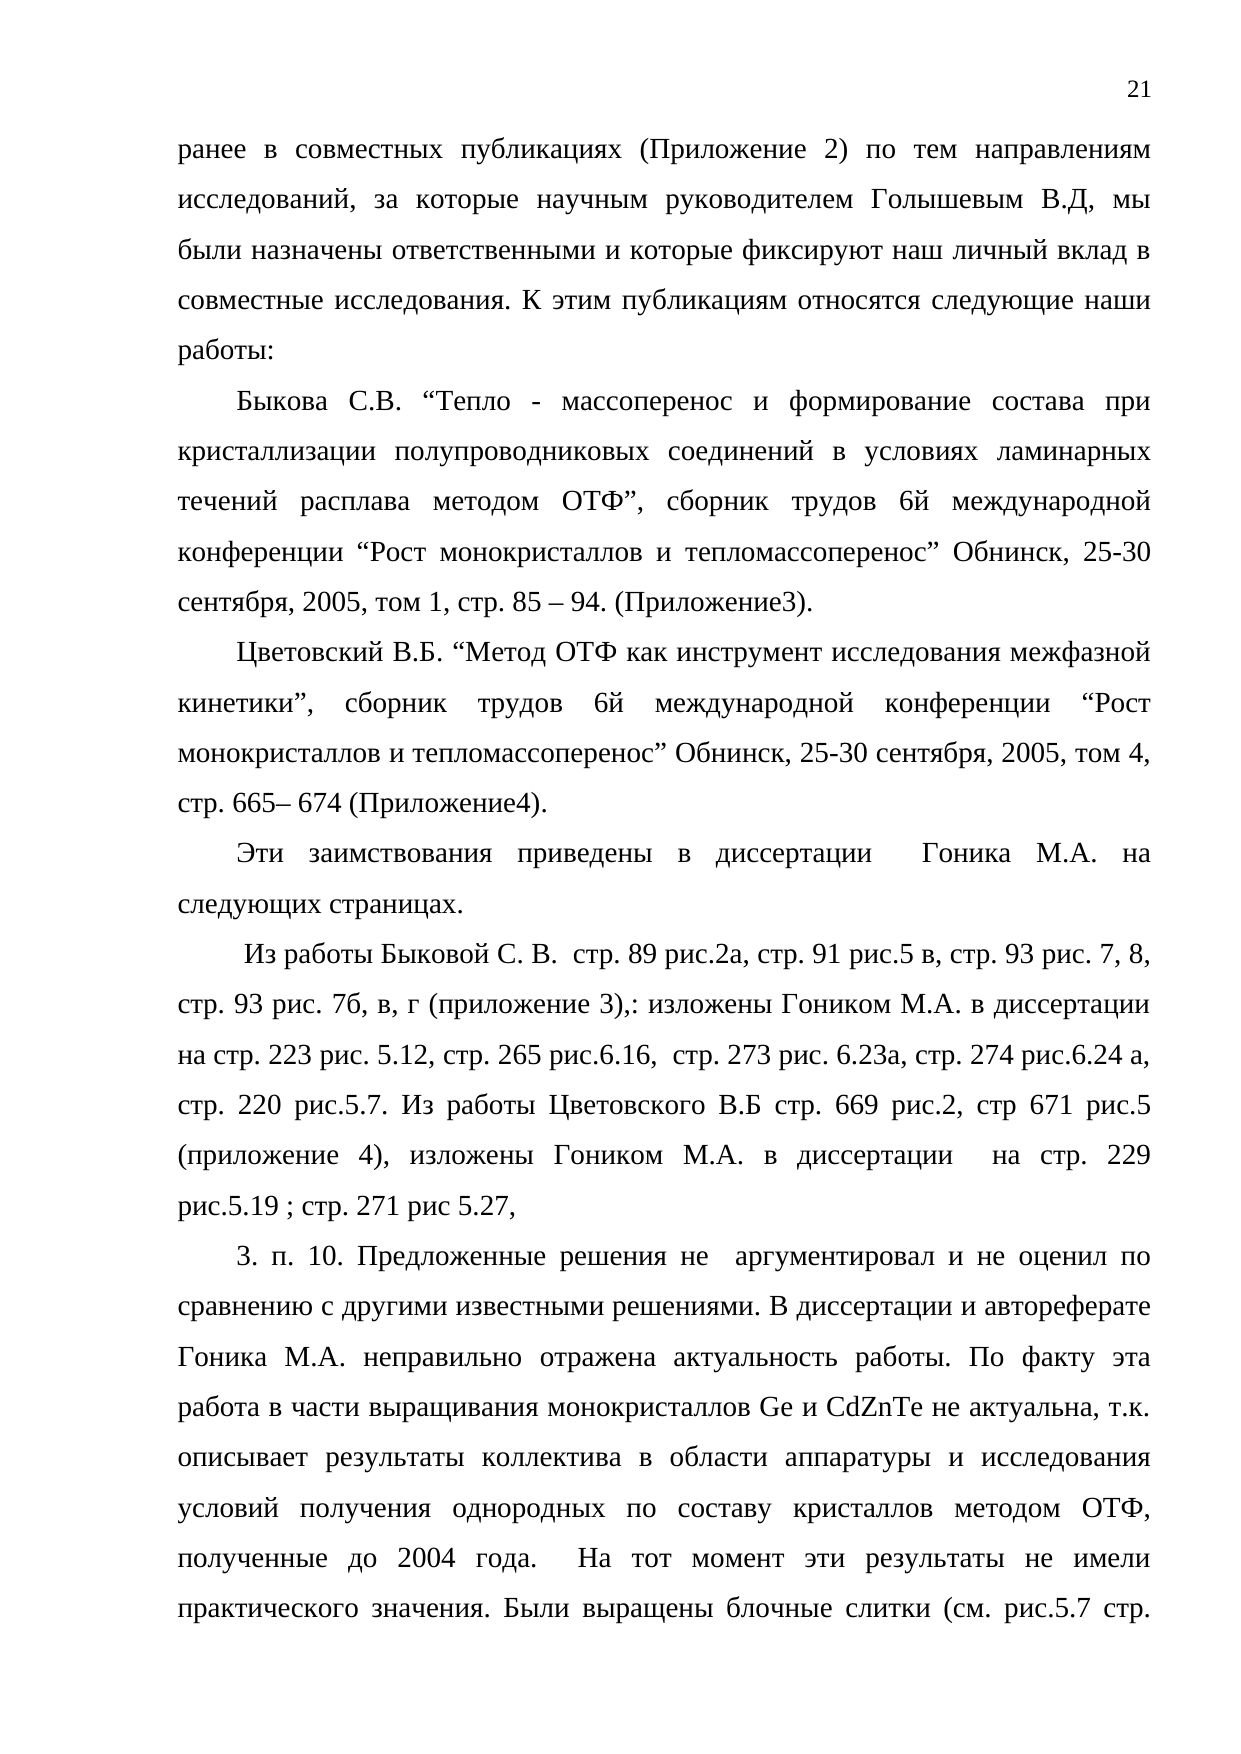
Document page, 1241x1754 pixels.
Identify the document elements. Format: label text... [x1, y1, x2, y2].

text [177, 1238, 1152, 1624]
text Цветовский В.Б. “Метод ОТФ как инструмент исследования межфазной кинетики”, сборник трудов 6й международной конференции “Рост монокристаллов и тепломассоперенос” Обнинск, 25-30 сентября, 2005, том 4, стр. 665– 674 (Приложение4). [177, 634, 1152, 819]
text Быкова С.В. “Тепло - массоперенос и формирование состава при кристаллизации полупроводниковых соединений в условиях ламинарных течений расплава методом ОТФ”, сборник трудов 6й международной конференции “Рост монокристаллов и тепломассоперенос” Обнинск, 25-30 сентября, 2005, том 1, стр. 85 – 94. (Приложение3). [177, 383, 1152, 618]
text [177, 131, 1152, 366]
text Из работы Быковой С. В. стр. 89 рис.2а, стр. 91 рис.5 в, стр. 93 рис. 7, 8, стр. 93 рис. 7б, в, г (приложение 3),: изложены Гоником М.А. в диссертации на стр. 223 рис. 5.12, стр. 265 рис.6.16, стр. 273 рис. 6.23а, стр. 274 рис.6.24 а, стр. 220 рис.5.7. Из работы Цветовского В.Б стр. 669 рис.2, стр 671 рис.5 (приложение 4), изложены Гоником М.А. в диссертации на стр. 229 рис.5.19 ; стр. 271 рис 5.27, [177, 936, 1152, 1221]
text Эти заимствования приведены в диссертации Гоника М.А. на следующих страницах. [177, 836, 1152, 919]
